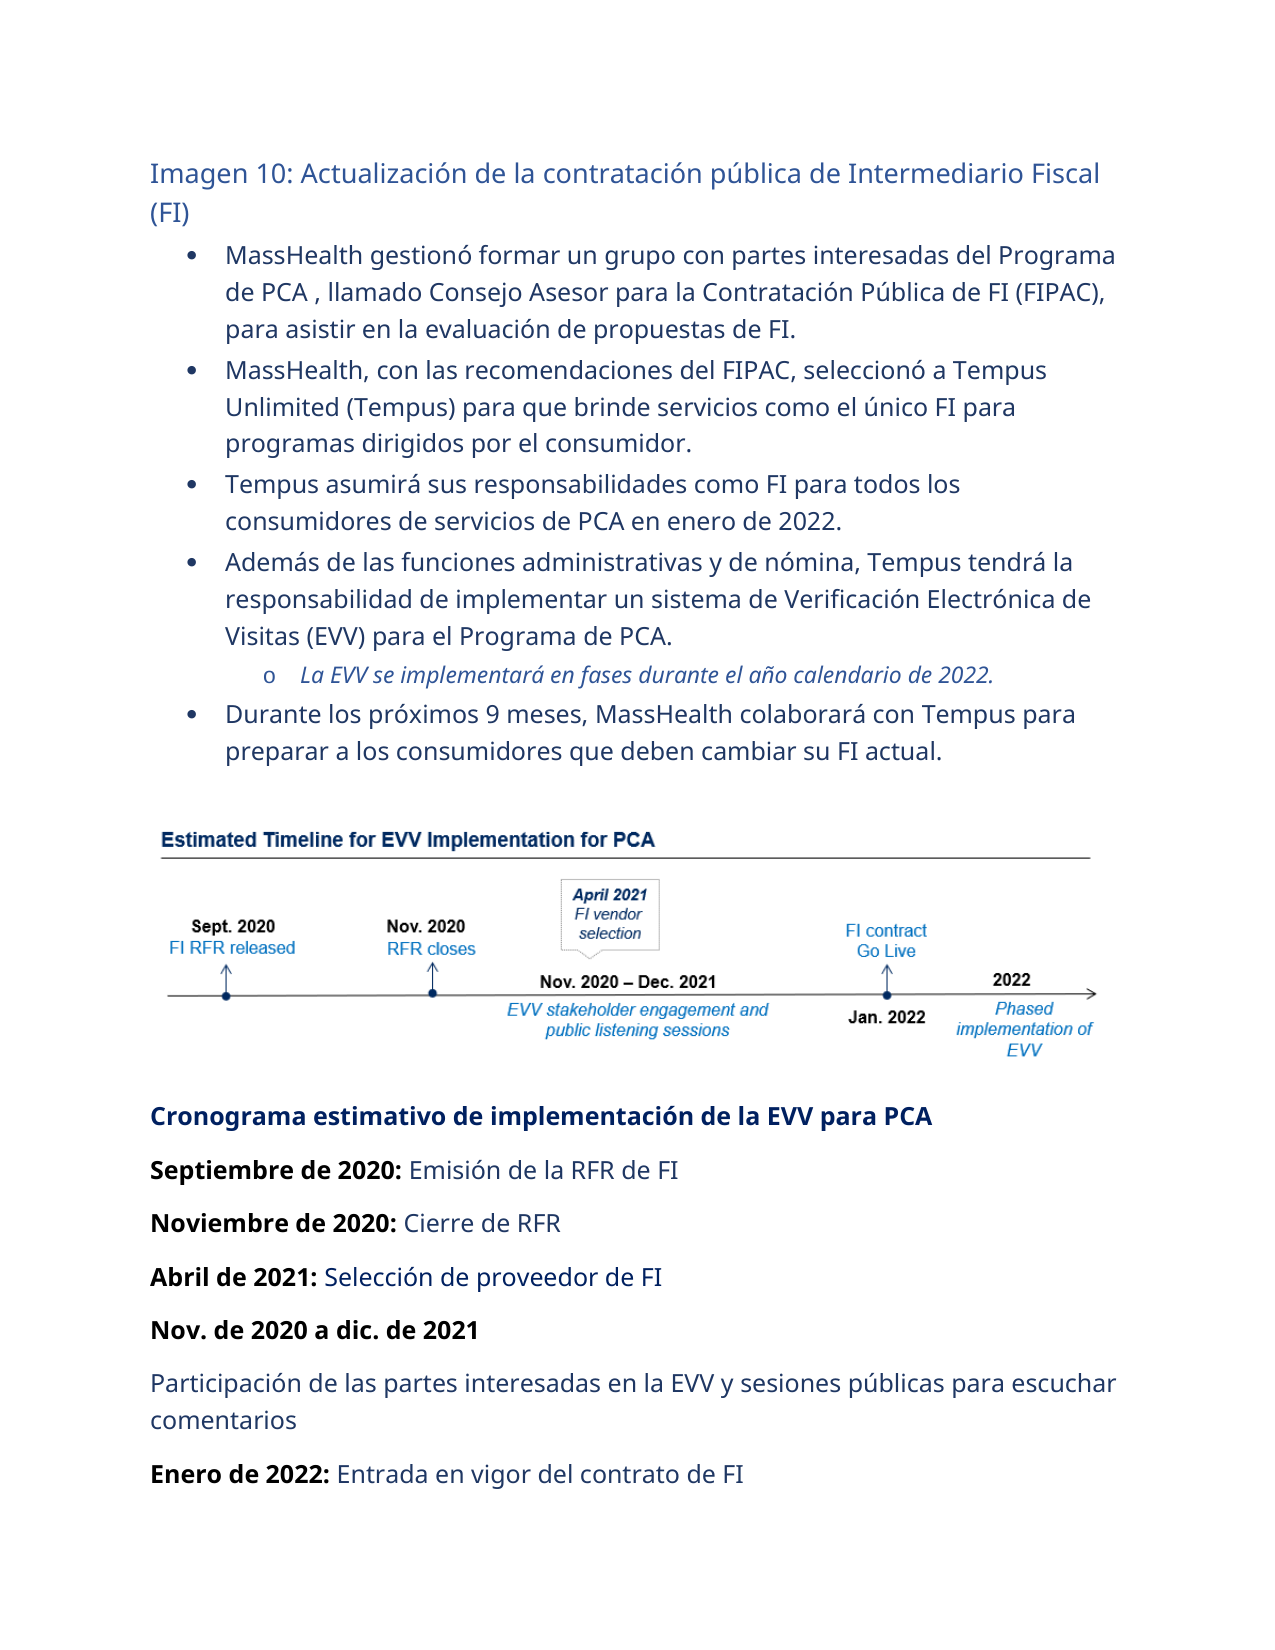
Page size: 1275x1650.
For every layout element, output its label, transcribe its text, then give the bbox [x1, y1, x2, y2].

text Noviembre de 2020: Cierre de RFR [150, 1206, 1125, 1240]
subtitle Durante los próximos 9 meses, MassHealth colaborará con Tempus para preparar a los consumidores que deben cambiar su FI actual. [187, 697, 1125, 768]
subtitle MassHealth, con las recomendaciones del FIPAC, seleccionó a Tempus Unlimited (Tempus) para que brinde servicios como el único FI para programas dirigidos por el consumidor. [187, 352, 1125, 460]
text Abril de 2021: Selección de proveedor de FI [150, 1259, 1125, 1293]
subtitle MassHealth gestionó formar un grupo con partes interesadas del Programa de PCA , llamado Consejo Asesor para la Contratación Pública de FI (FIPAC), para asistir en la evaluación de propuestas de FI. [187, 238, 1125, 346]
subtitle La EVV se implementará en fases durante el año calendario de 2022. [262, 659, 1125, 690]
subtitle Tempus asumirá sus responsabilidades como FI para todos los consumidores de servicios de PCA en enero de 2022. [187, 467, 1125, 538]
picture [150, 817, 1125, 1080]
text Cronograma estimativo de implementación de la EVV para PCA [150, 1099, 1125, 1133]
subtitle Además de las funciones administrativas y de nómina, Tempus tendrá la responsabilidad de implementar un sistema de Verificación Electrónica de Visitas (EVV) para el Programa de PCA. [187, 544, 1125, 652]
text Participación de las partes interesadas en la EVV y sesiones públicas para escuchar comentarios [150, 1366, 1125, 1437]
text Septiembre de 2020: Emisión de la RFR de FI [150, 1152, 1125, 1186]
text Nov. de 2020 a dic. de 2021 [150, 1313, 1125, 1347]
subtitle Imagen 10: Actualización de la contratación pública de Intermediario Fiscal (FI) [150, 154, 1125, 231]
text Enero de 2022: Entrada en vigor del contrato de FI [150, 1456, 1125, 1490]
